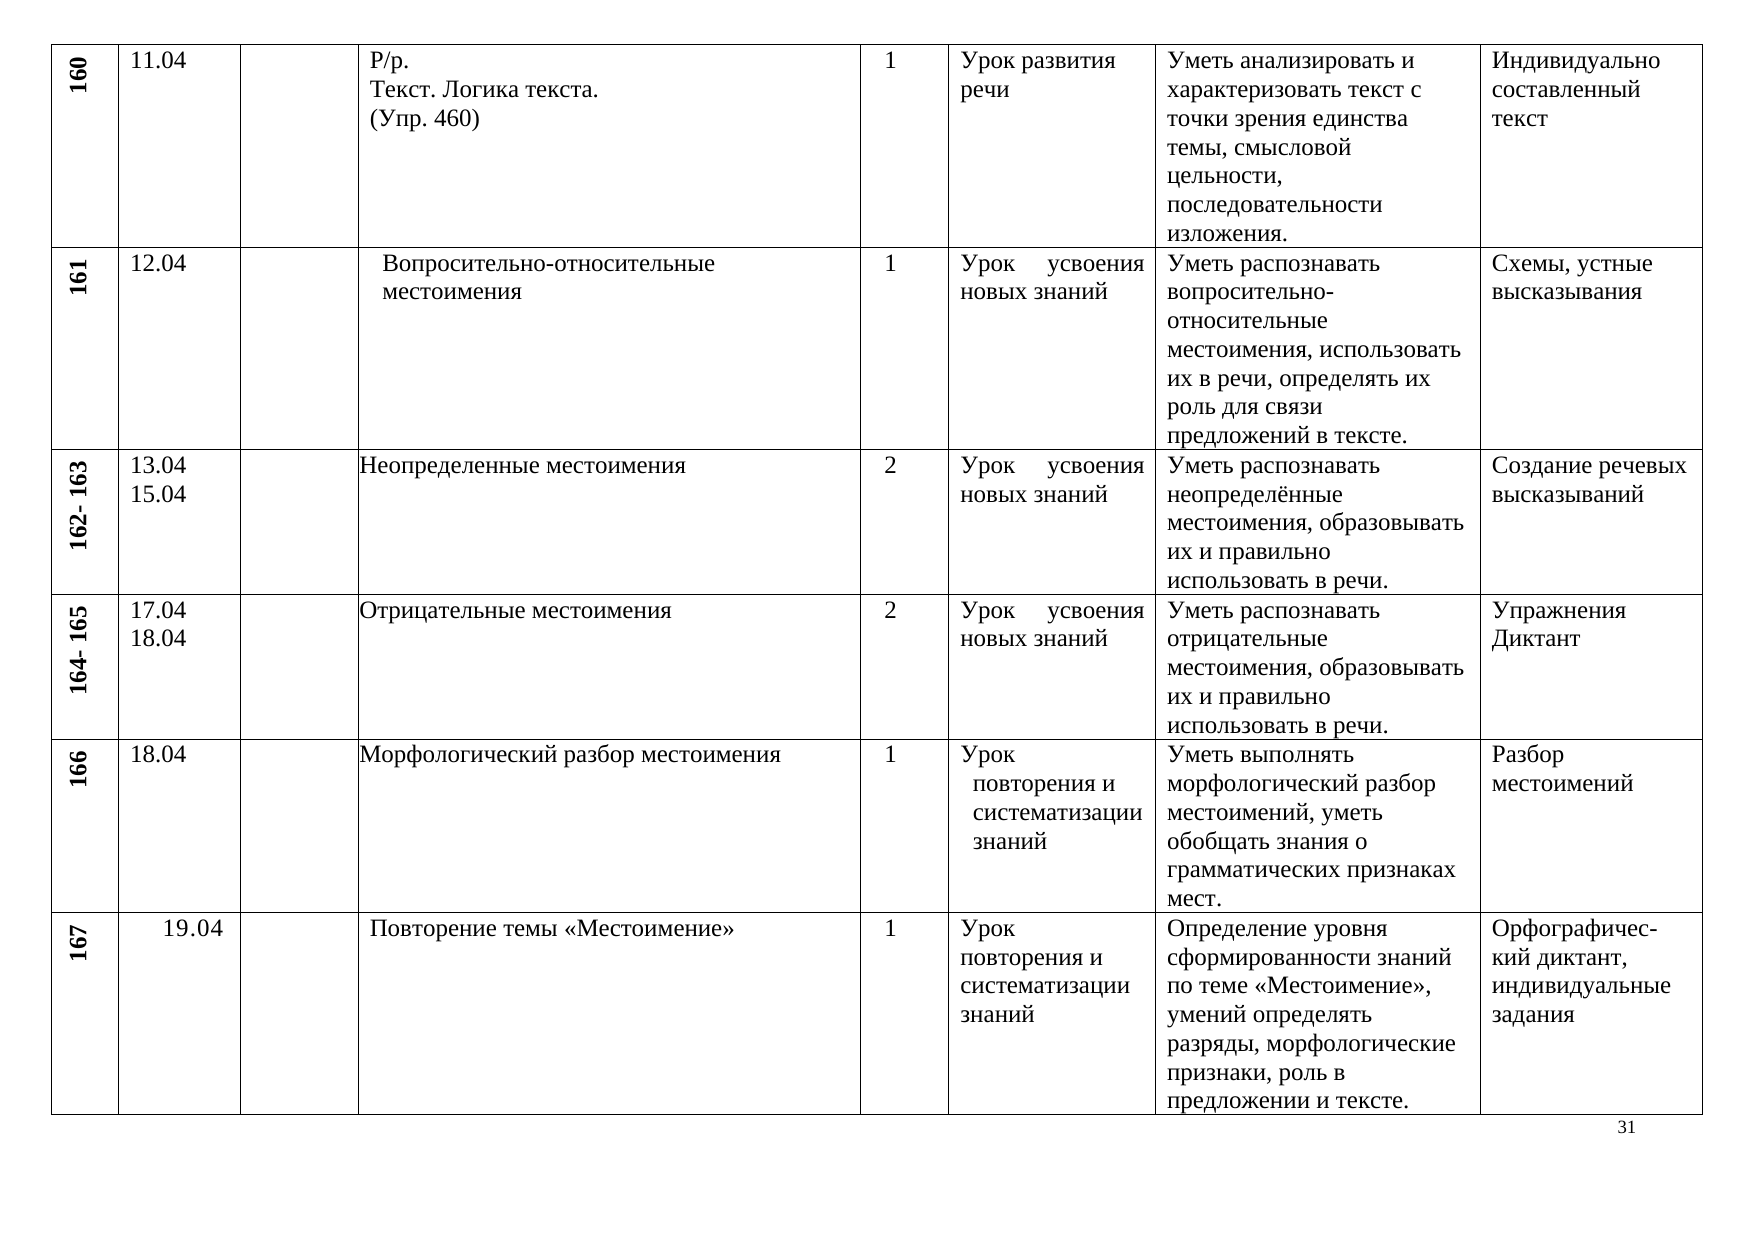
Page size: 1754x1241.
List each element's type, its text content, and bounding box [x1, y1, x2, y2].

table_cell 1 [861, 45, 948, 247]
table_cell 19.04 [119, 913, 240, 1114]
table_cell 13.04 15.04 [119, 450, 240, 594]
table_cell Урок повторения и систематизации знаний [949, 913, 1155, 1114]
table_cell Уметь распознавать отрицательные местоимения, образовывать их и правильно использовать в речи. [1156, 595, 1480, 738]
table_cell [241, 45, 358, 247]
table_cell 1 [861, 913, 948, 1114]
table_cell Урок усвоения новых знаний [949, 450, 1155, 594]
table_cell Разбор местоимений [1481, 740, 1702, 912]
table_cell Отрицательные местоимения [359, 595, 860, 738]
table_cell 160 [52, 45, 118, 247]
table_cell Вопросительно-относительные местоимения [359, 248, 860, 449]
table_cell 1 [861, 248, 948, 449]
table_cell Схемы, устные высказывания [1481, 248, 1702, 449]
table_cell 166 [52, 740, 118, 912]
table_cell 18.04 [119, 740, 240, 912]
table_cell Индивидуально составленный текст [1481, 45, 1702, 247]
table_cell 2 [861, 595, 948, 738]
table_cell 1 [861, 740, 948, 912]
table_cell [241, 740, 358, 912]
table_cell Урок повторения и систематизации знаний [949, 740, 1155, 912]
table_cell [241, 450, 358, 594]
table_cell Р/р. Текст. Логика текста. (Упр. 460) [359, 45, 860, 247]
table_cell Урок усвоения новых знаний [949, 595, 1155, 738]
table_cell Создание речевых высказываний [1481, 450, 1702, 594]
table_cell 12.04 [119, 248, 240, 449]
table_cell Уметь выполнять морфологический разбор местоимений, уметь обобщать знания о грамматических признаках мест. [1156, 740, 1480, 912]
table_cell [1156, 913, 1480, 1114]
table_cell Уметь распознавать вопросительно-относительные местоимения, использовать их в речи, определять их роль для связи предложений в тексте. [1156, 248, 1480, 449]
table_cell [241, 248, 358, 449]
table_cell Повторение темы «Местоимение» [359, 913, 860, 1114]
table_cell Морфологический разбор местоимения [359, 740, 860, 912]
table_cell Уметь распознавать неопределённые местоимения, образовывать их и правильно использовать в речи. [1156, 450, 1480, 594]
table_cell [241, 595, 358, 738]
table_cell 167 [52, 913, 118, 1114]
table_cell Урок развития речи [949, 45, 1155, 247]
table_cell 2 [861, 450, 948, 594]
table_cell [241, 913, 358, 1114]
table_cell 164- 165 [52, 595, 118, 738]
table_cell Орфографичес- кий диктант, индивидуальные задания [1481, 913, 1702, 1114]
table_cell 162- 163 [52, 450, 118, 594]
table_cell Упражнения Диктант [1481, 595, 1702, 738]
table_cell 17.04 18.04 [119, 595, 240, 738]
table_cell Неопределенные местоимения [359, 450, 860, 594]
table_cell 11.04 [119, 45, 240, 247]
table_cell Урок усвоения новых знаний [949, 248, 1155, 449]
table_cell Уметь анализировать и характеризовать текст с точки зрения единства темы, смысловой цельности, последовательности изложения. [1156, 45, 1480, 247]
table_cell 161 [52, 248, 118, 449]
